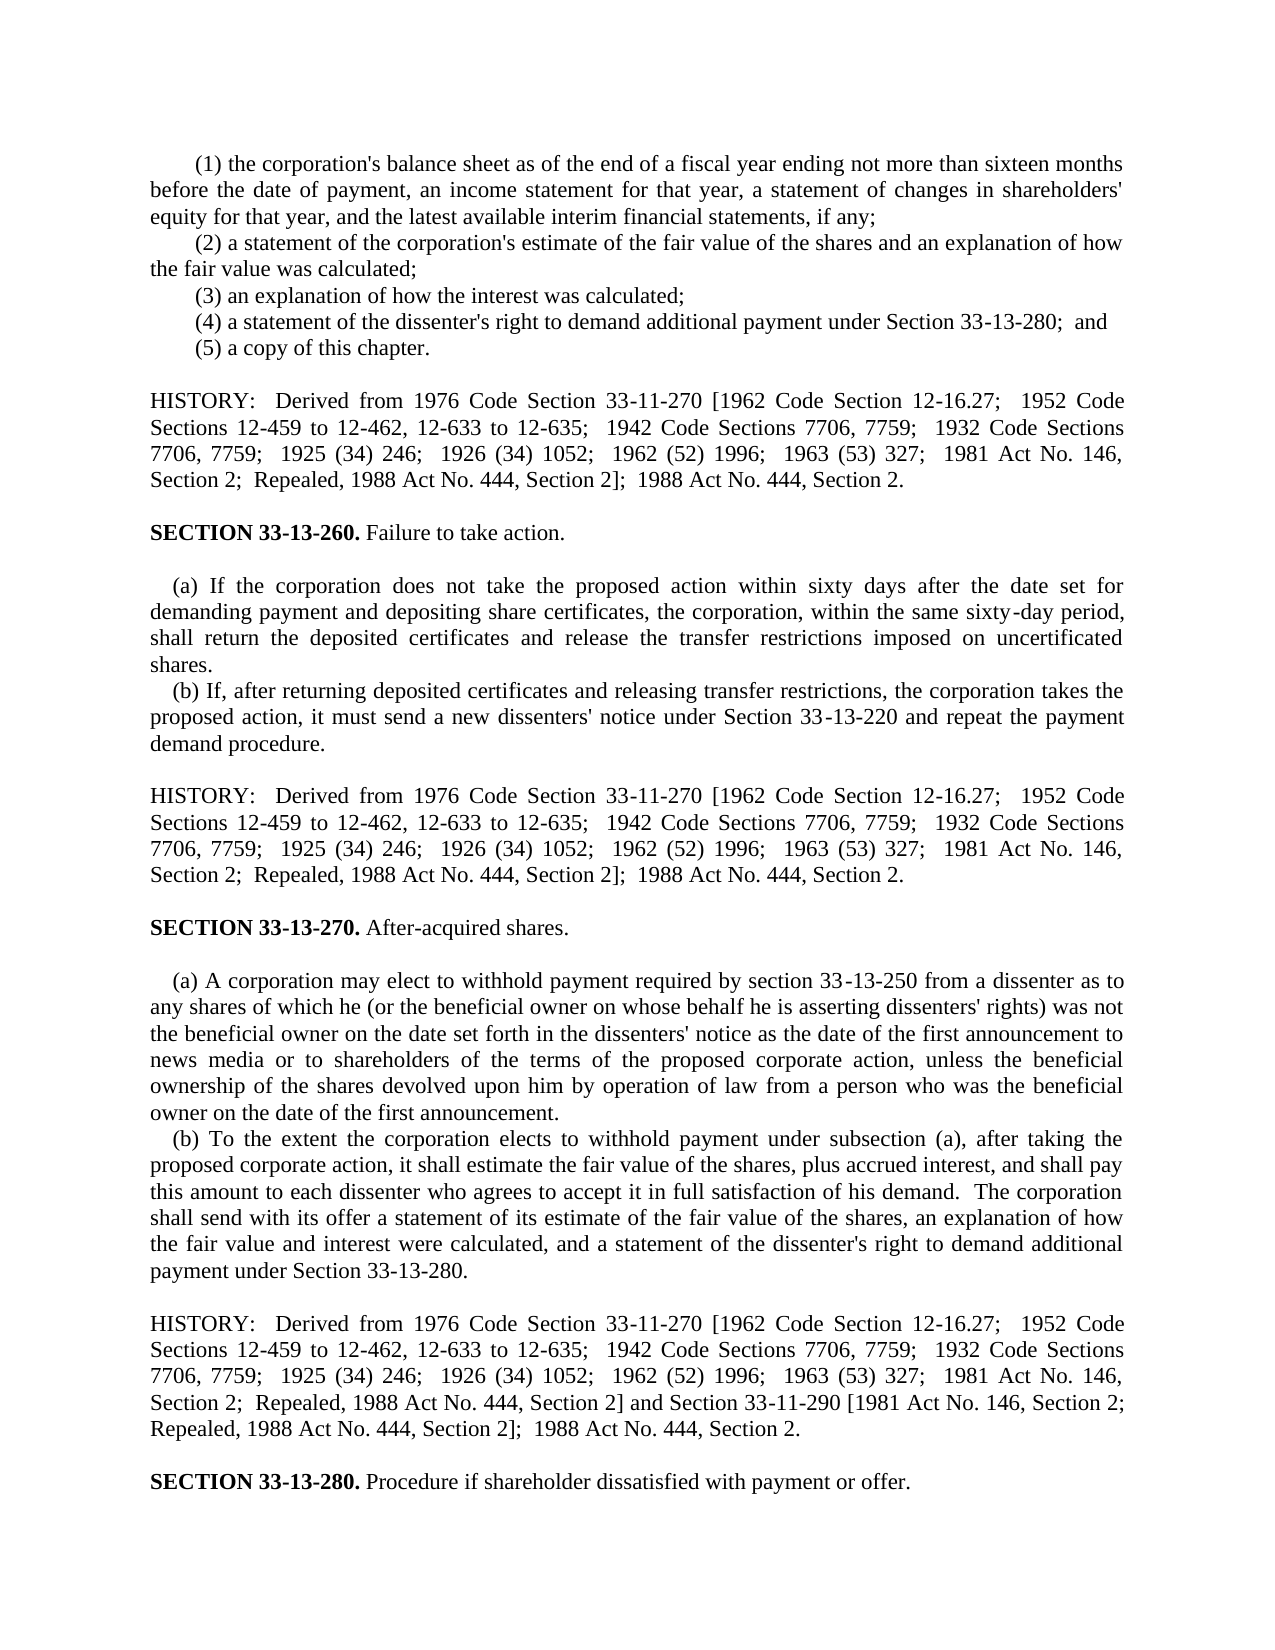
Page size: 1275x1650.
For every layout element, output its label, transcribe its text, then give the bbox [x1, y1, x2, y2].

text (3) an explanation of how the interest was calculated; [150, 282, 1125, 308]
text HISTORY: Derived from 1976 Code Section 33-11-270 [1962 Code Section 12-16.27; 1952 Code Sections 12-459 to 12-462, 12-633 to 12-635; 1942 Code Sections 7706, 7759; 1932 Code Sections 7706, 7759; 1925 (34) 246; 1926 (34) 1052; 1962 (52) 1996; 1963 (53) 327; 1981 Act No. 146, Section 2; Repealed, 1988 Act No. 444, Section 2]; 1988 Act No. 444, Section 2. [150, 387, 1125, 493]
text (5) a copy of this chapter. [150, 334, 1125, 361]
text (b) If, after returning deposited certificates and releasing transfer restrictions, the corporation takes the proposed action, it must send a new dissenters' notice under Section 33-13-220 and repeat the payment demand procedure. [150, 677, 1125, 756]
text (1) the corporation's balance sheet as of the end of a fiscal year ending not more than sixteen months before the date of payment, an income statement for that year, a statement of changes in shareholders' equity for that year, and the latest available interim financial statements, if any; [150, 150, 1125, 229]
text SECTION 33-13-260. Failure to take action. [150, 519, 1125, 545]
text (b) To the extent the corporation elects to withhold payment under subsection (a), after taking the proposed corporate action, it shall estimate the fair value of the shares, plus accrued interest, and shall pay this amount to each dissenter who agrees to accept it in full satisfaction of his demand. The corporation shall send with its offer a statement of its estimate of the fair value of the shares, an explanation of how the fair value and interest were calculated, and a statement of the dissenter's right to demand additional payment under Section 33-13-280. [150, 1125, 1125, 1283]
text HISTORY: Derived from 1976 Code Section 33-11-270 [1962 Code Section 12-16.27; 1952 Code Sections 12-459 to 12-462, 12-633 to 12-635; 1942 Code Sections 7706, 7759; 1932 Code Sections 7706, 7759; 1925 (34) 246; 1926 (34) 1052; 1962 (52) 1996; 1963 (53) 327; 1981 Act No. 146, Section 2; Repealed, 1988 Act No. 444, Section 2]; 1988 Act No. 444, Section 2. [150, 782, 1125, 888]
text (a) A corporation may elect to withhold payment required by section 33-13-250 from a dissenter as to any shares of which he (or the beneficial owner on whose behalf he is asserting dissenters' rights) was not the beneficial owner on the date set forth in the dissenters' notice as the date of the first announcement to news media or to shareholders of the terms of the proposed corporate action, unless the beneficial ownership of the shares devolved upon him by operation of law from a person who was the beneficial owner on the date of the first announcement. [150, 967, 1125, 1125]
text (4) a statement of the dissenter's right to demand additional payment under Section 33-13-280; and [150, 308, 1125, 334]
text (a) If the corporation does not take the proposed action within sixty days after the date set for demanding payment and depositing share certificates, the corporation, within the same sixty-day period, shall return the deposited certificates and release the transfer restrictions imposed on uncertificated shares. [150, 572, 1125, 677]
text SECTION 33-13-270. After-acquired shares. [150, 914, 1125, 941]
text SECTION 33-13-280. Procedure if shareholder dissatisfied with payment or offer. [150, 1468, 1125, 1494]
text HISTORY: Derived from 1976 Code Section 33-11-270 [1962 Code Section 12-16.27; 1952 Code Sections 12-459 to 12-462, 12-633 to 12-635; 1942 Code Sections 7706, 7759; 1932 Code Sections 7706, 7759; 1925 (34) 246; 1926 (34) 1052; 1962 (52) 1996; 1963 (53) 327; 1981 Act No. 146, Section 2; Repealed, 1988 Act No. 444, Section 2] and Section 33-11-290 [1981 Act No. 146, Section 2; Repealed, 1988 Act No. 444, Section 2]; 1988 Act No. 444, Section 2. [150, 1309, 1125, 1441]
text (2) a statement of the corporation's estimate of the fair value of the shares and an explanation of how the fair value was calculated; [150, 229, 1125, 282]
